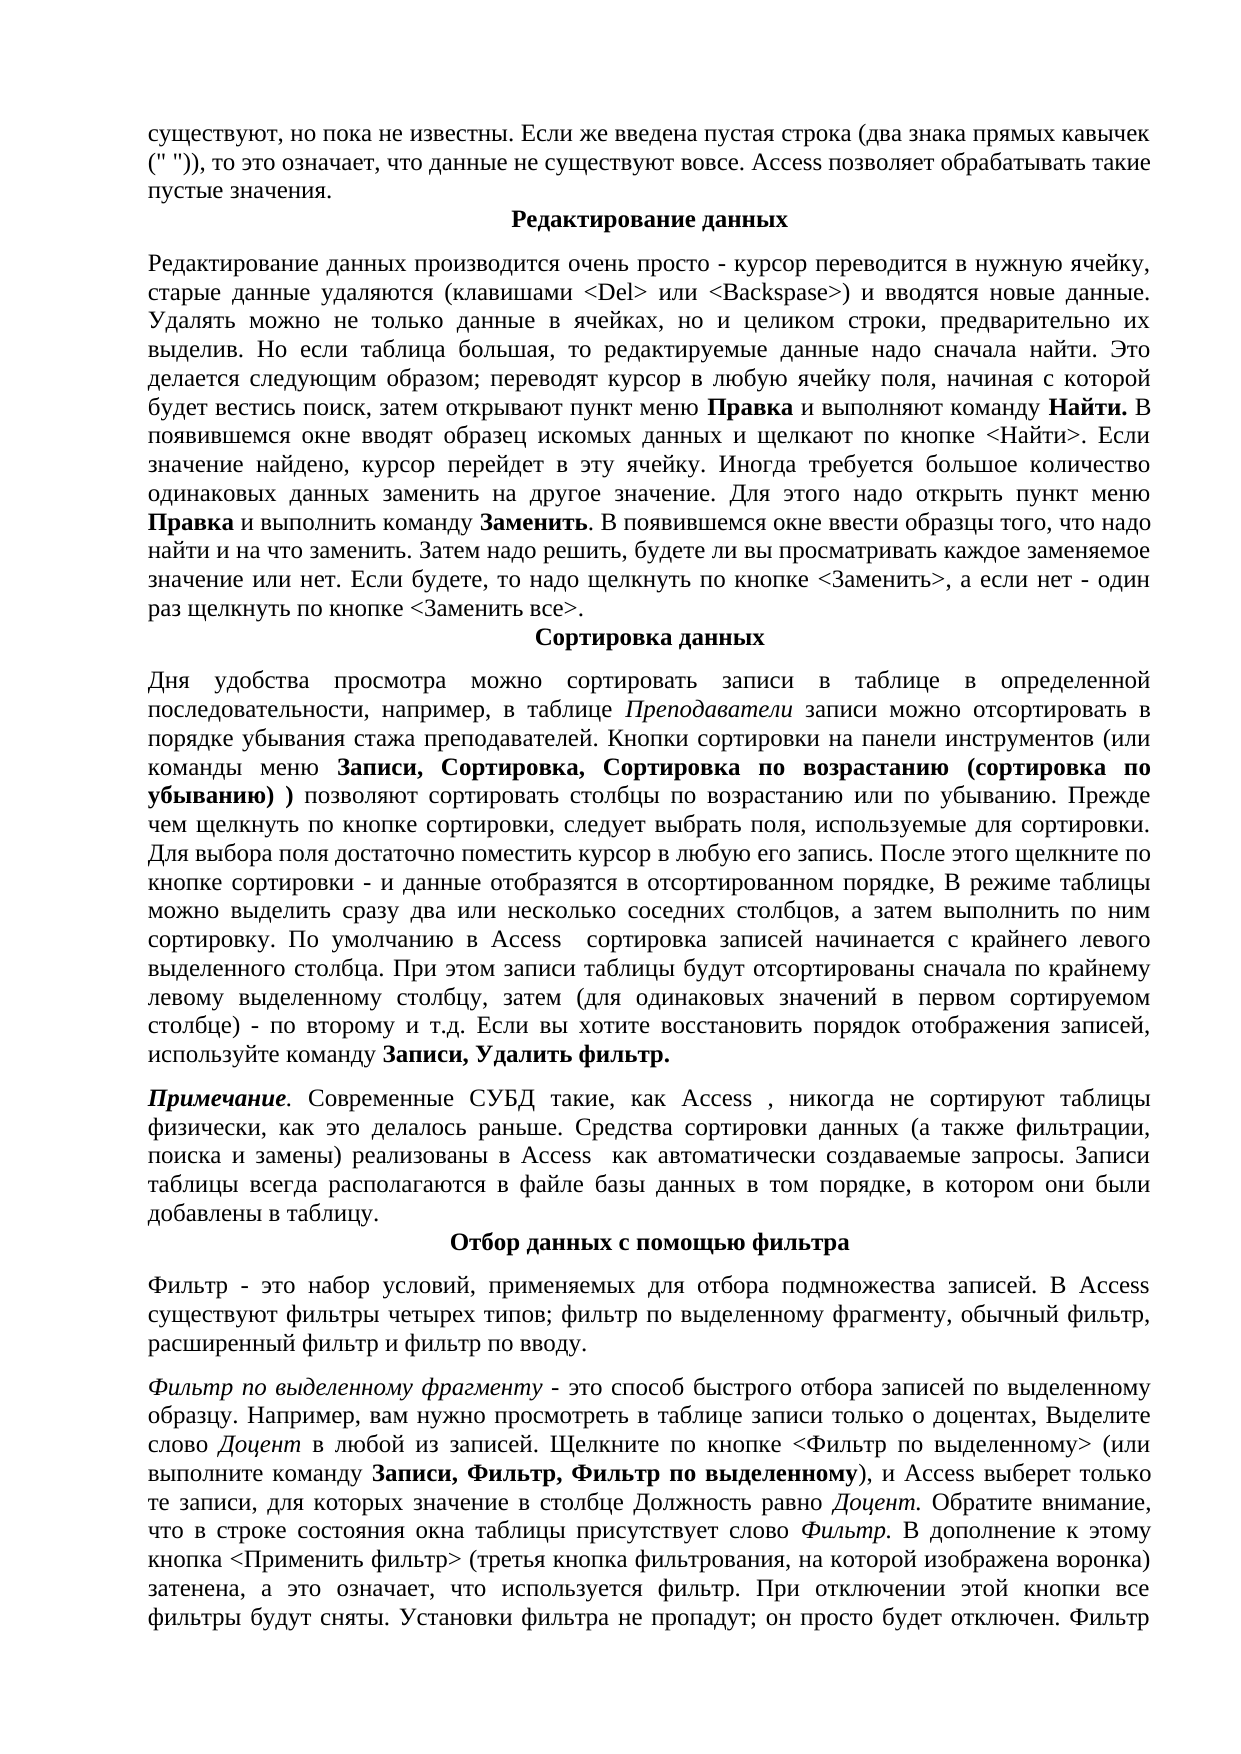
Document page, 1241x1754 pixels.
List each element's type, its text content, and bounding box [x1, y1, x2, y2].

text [148, 1372, 1152, 1631]
text Редактирование данных производится очень просто - курсор переводится в нужную ячейку, старые данные удаляются (клавишами <Del> или <Backspasе>) и вводятся новые данные. Удалять можно не только данные в ячейках, но и целиком строки, предварительно их выделив. Но если таблица большая, то редактируемые данные надо сначала найти. Это делается следующим образом; переводят курсор в любую ячейку поля, начиная с которой будет вестись поиск, затем открывают пункт меню Правка и выполняют команду Найти. В появившемся окне вводят образец искомых данных и щелкают по кнопке <Найти>. Если значение найдено, курсор перейдет в эту ячейку. Иногда требуется большое количество одинаковых данных заменить на другое значение. Для этого надо открыть пункт меню Правка и выполнить команду Заменить. В появившемся окне ввести образцы того, что надо найти и на что заменить. Затем надо решить, будете ли вы просматривать каждое заменяемое значение или нет. Если будете, то надо щелкнуть по кнопке <3аменить>, а если нет - один раз щелкнуть по кнопке <3аменить все>. [148, 248, 1152, 622]
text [148, 118, 1152, 204]
text Примечание. Современные СУБД такие, как Access , никогда не сортируют таблицы физически, как это делалось раньше. Средства сортировки данных (а также фильтрации, поиска и замены) реализованы в Access как автоматически создаваемые запросы. Записи таблицы всегда располагаются в файле базы данных в том порядке, в котором они были добавлены в таблицу. [148, 1083, 1152, 1227]
text Отбор данных с помощью фильтра [148, 1227, 1152, 1256]
text Фильтр - это набор условий, применяемых для отбора подмножества записей. В Access существуют фильтры четырех типов; фильтр по выделенному фрагменту, обычный фильтр, расширенный фильтр и фильтр по вводу. [148, 1271, 1152, 1357]
text Дня удобства просмотра можно сортировать записи в таблице в определенной последовательности, например, в таблице Преподаватели записи можно отсортировать в порядке убывания стажа преподавателей. Кнопки сортировки на панели инструментов (или команды меню Записи, Сортировка, Сортировка по возрастанию (сортировка по убыванию) ) позволяют сортировать столбцы по возрастанию или по убыванию. Прежде чем щелкнуть по кнопке сортировки, следует выбрать поля, используемые для сортировки. Для выбора поля достаточно поместить курсор в любую его запись. После этого щелкните по кнопке сортировки - и данные отобразятся в отсортированном порядке, В режиме таблицы можно выделить сразу два или несколько соседних столбцов, а затем выполнить по ним сортировку. По умолчанию в Access сортировка записей начинается с крайнего левого выделенного столбца. При этом записи таблицы будут отсортированы сначала по крайнему левому выделенному столбцу, затем (для одинаковых значений в первом сортируемом столбце) - по второму и т.д. Если вы хотите восстановить порядок отображения записей, используйте команду Записи, Удалить фильтр. [148, 666, 1152, 1068]
text Редактирование данных [148, 204, 1152, 233]
text Сортировка данных [148, 622, 1152, 651]
